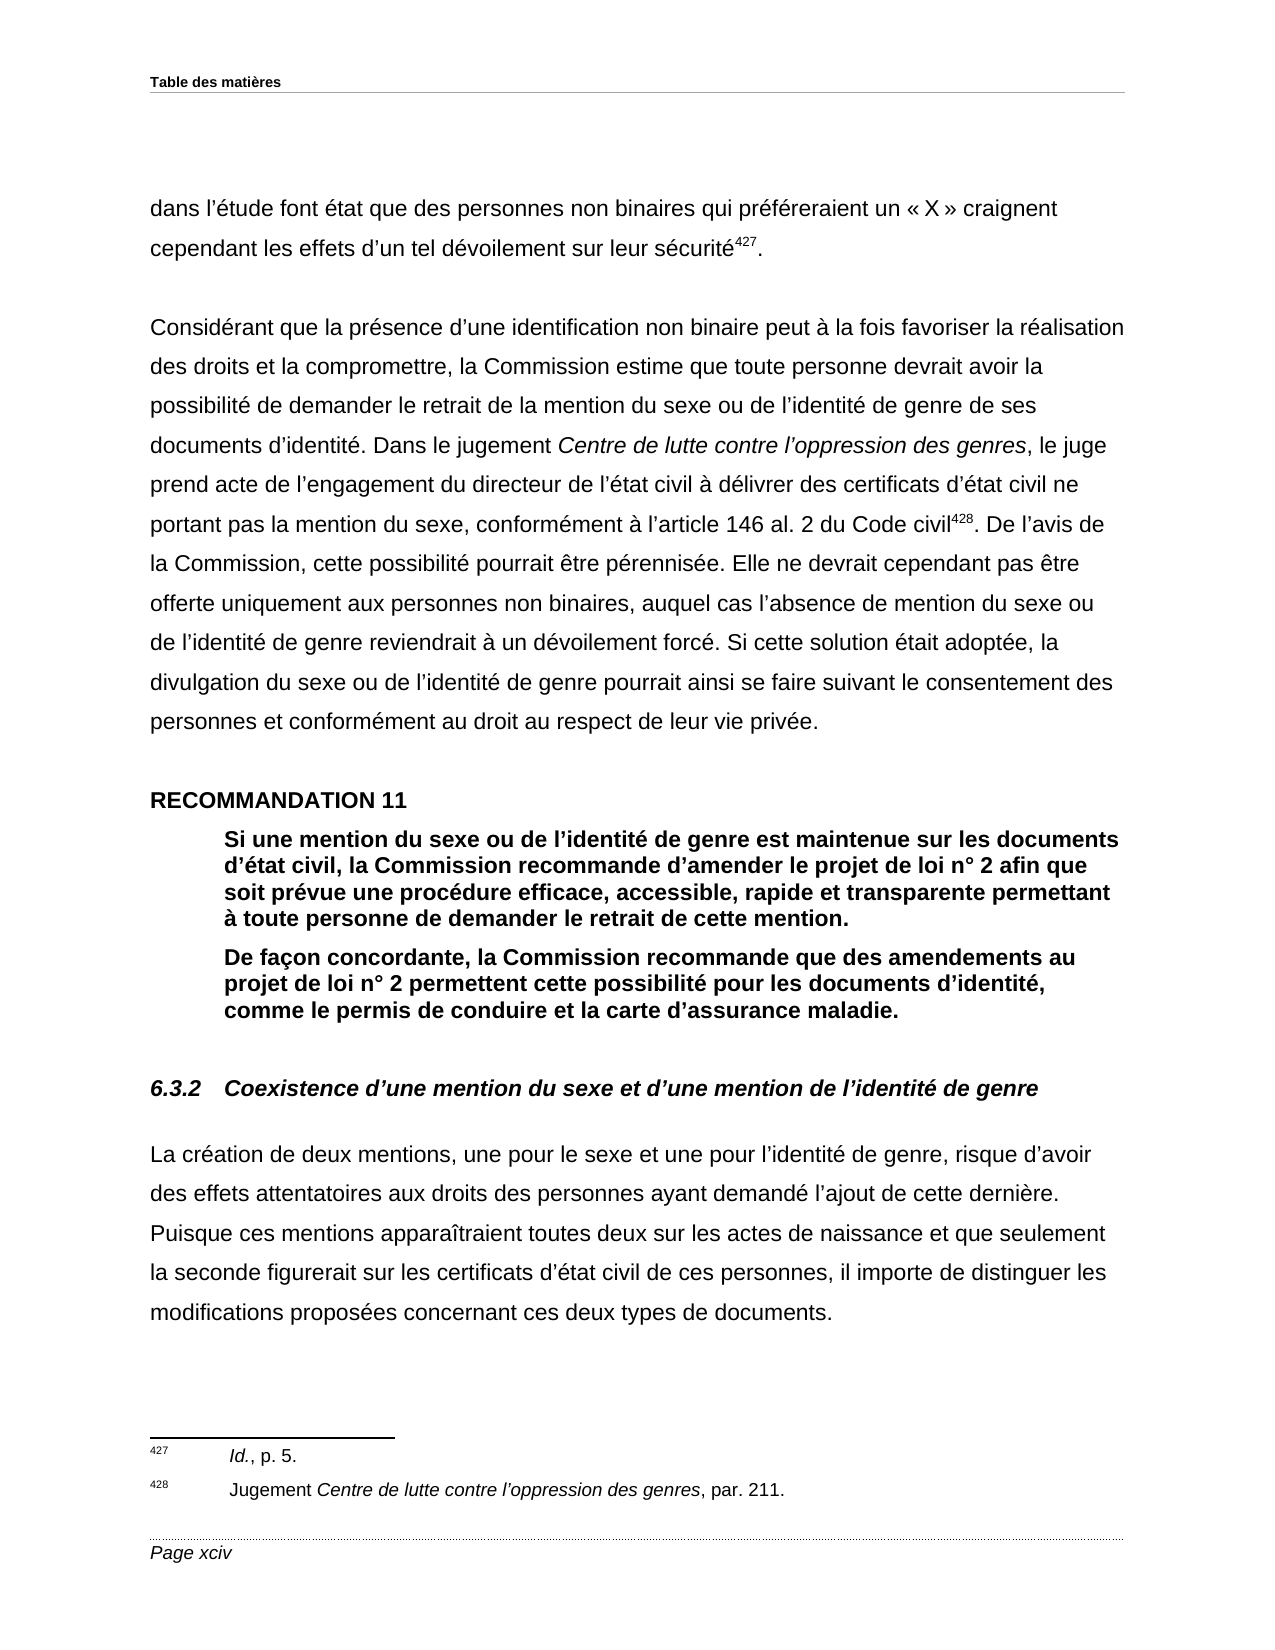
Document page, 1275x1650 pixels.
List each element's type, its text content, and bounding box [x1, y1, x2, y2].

text De façon concordante, la Commission recommande que des amendements au projet de loi n° 2 permettent cette possibilité pour les documents d’identité, comme le permis de conduire et la carte d’assurance maladie. [899, 944, 1125, 1023]
text Considérant que la présence d’une identification non binaire peut à la fois favoriser la réalisation des droits et la compromettre, la Commission estime que toute personne devrait avoir la possibilité de demander le retrait de la mention du sexe ou de l’identité de genre de ses documents d’identité. Dans le jugement Centre de lutte contre l’oppression des genres, le juge prend acte de l’engagement du directeur de l’état civil à délivrer des certificats d’état civil ne portant pas la mention du sexe, conformément à l’article 146 al. 2 du Code civil. De l’avis de la Commission, cette possibilité pourrait être pérennisée. Elle ne devrait cependant pas être offerte uniquement aux personnes non binaires, auquel cas l’absence de mention du sexe ou de l’identité de genre reviendrait à un dévoilement forcé. Si cette solution était adoptée, la divulgation du sexe ou de l’identité de genre pourrait ainsi se faire suivant le consentement des personnes et conformément au droit au respect de leur vie privée. [150, 313, 1125, 734]
text RECOMMANDATION 11 [150, 787, 1125, 813]
text Si une mention du sexe ou de l’identité de genre est maintenue sur les documents d’état civil, la Commission recommande d’amender le projet de loi n° 2 afin que soit prévue une procédure efficace, accessible, rapide et transparente permettant à toute personne de demander le retrait de cette mention. [224, 826, 1125, 931]
text La création de deux mentions, une pour le sexe et une pour l’identité de genre, risque d’avoir des effets attentatoires aux droits des personnes ayant demandé l’ajout de cette dernière. Puisque ces mentions apparaîtraient toutes deux sur les actes de naissance et que seulement la seconde figurerait sur les certificats d’état civil de ces personnes, il importe de distinguer les modifications proposées concernant ces deux types de documents. [150, 1141, 1125, 1325]
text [150, 195, 1125, 261]
subtitle 6.3.2 Coexistence d’une mention du sexe et d’une mention de l’identité de genre [150, 1075, 1125, 1101]
